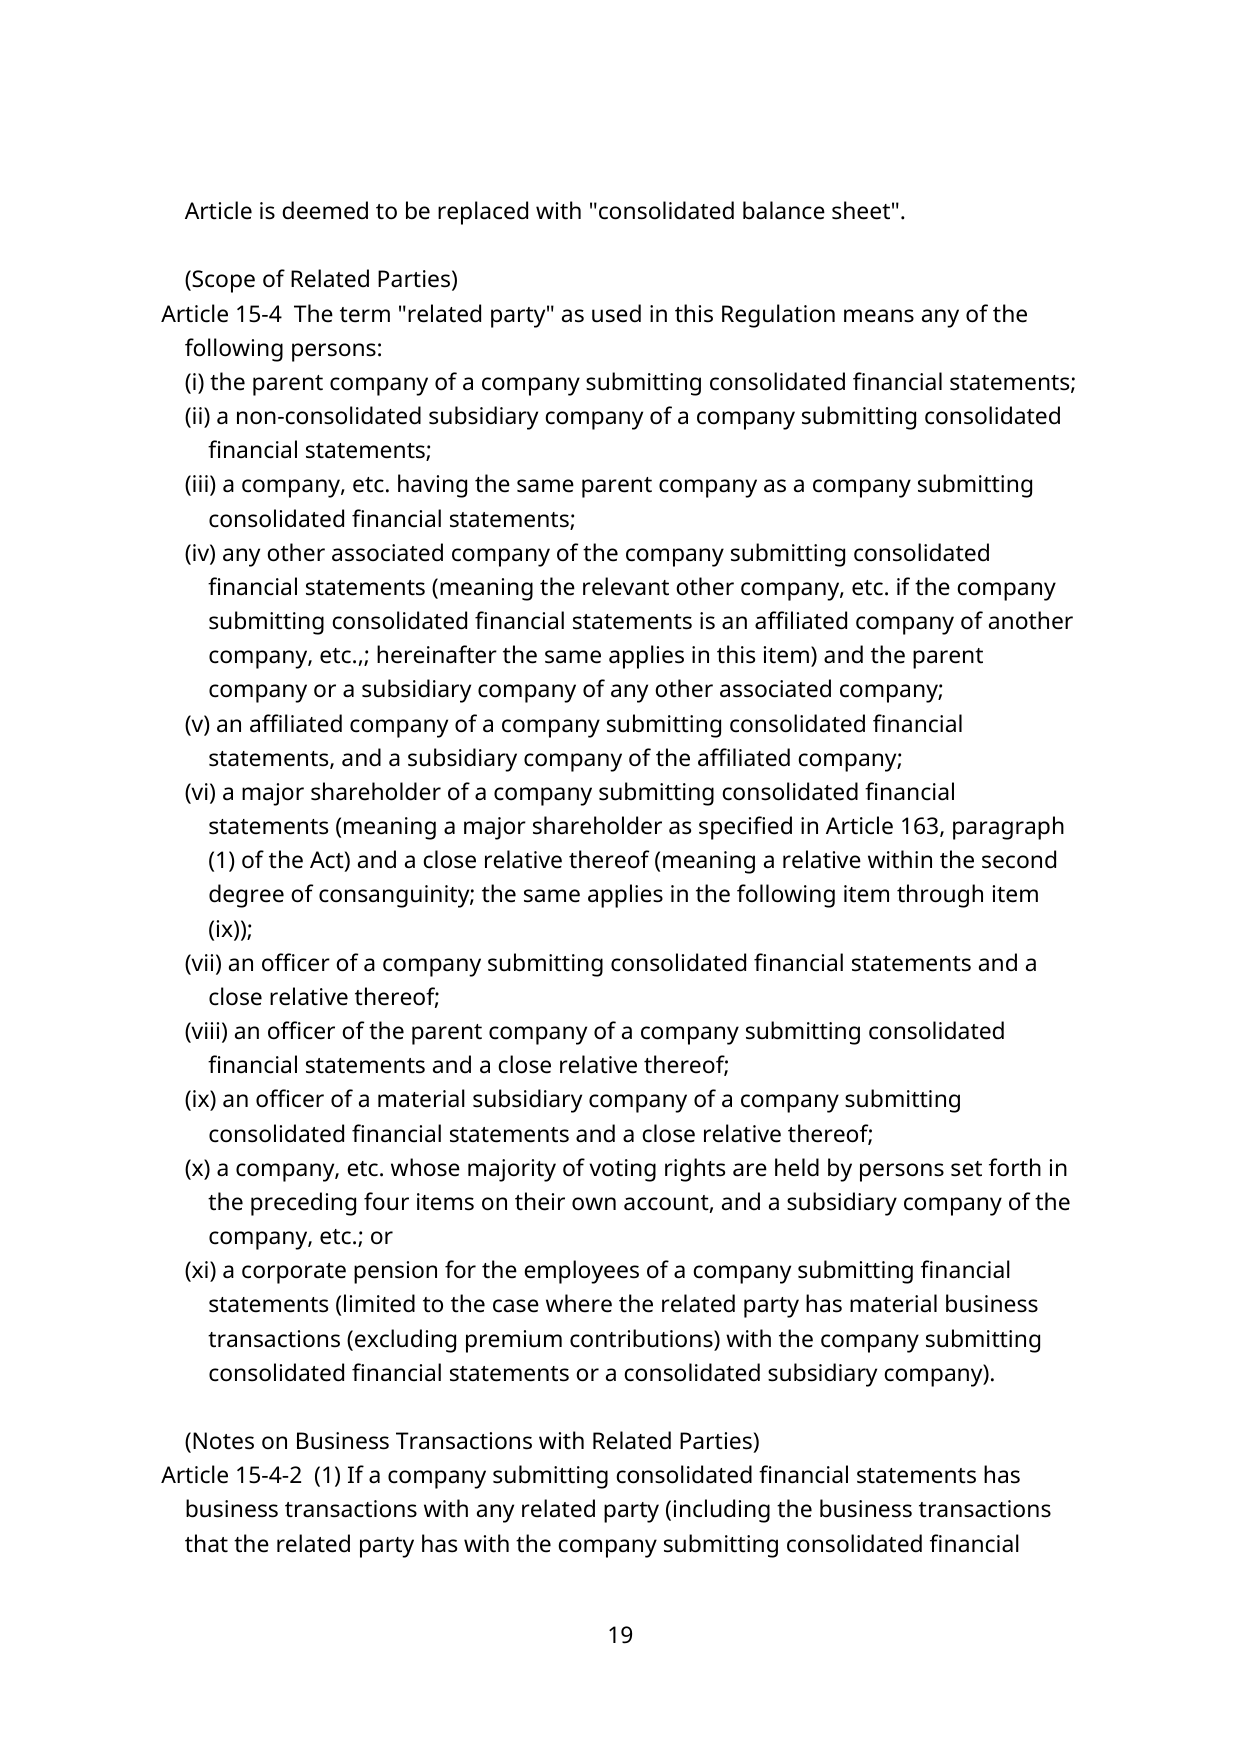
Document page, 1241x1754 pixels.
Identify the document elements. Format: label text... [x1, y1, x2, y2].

text (x) a company, etc. whose majority of voting rights are held by persons set forth in the preceding four items on their own account, and a subsidiary company of the company, etc.; or [184, 1150, 1079, 1253]
text (vi) a major shareholder of a company submitting consolidated financial statements (meaning a major shareholder as specified in Article 163, paragraph (1) of the Act) and a close relative thereof (meaning a relative within the second degree of consanguinity; the same applies in the following item through item (ix)); [184, 774, 1079, 945]
text (vii) an officer of a company submitting consolidated financial statements and a close relative thereof; [184, 945, 1079, 1014]
text Article 15-4 The term "related party" as used in this Regulation means any of the following persons: [161, 296, 1079, 364]
text (ii) a non-consolidated subsidiary company of a company submitting consolidated financial statements; [184, 399, 1079, 467]
text (iii) a company, etc. having the same parent company as a company submitting consolidated financial statements; [184, 467, 1079, 535]
text (i) the parent company of a company submitting consolidated financial statements; [184, 364, 1079, 399]
text (ix) an officer of a material subsidiary company of a company submitting consolidated financial statements and a close relative thereof; [184, 1082, 1079, 1150]
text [161, 194, 1079, 228]
text (v) an affiliated company of a company submitting consolidated financial statements, and a subsidiary company of the affiliated company; [184, 706, 1079, 774]
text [161, 1458, 1079, 1560]
text (viii) an officer of the parent company of a company submitting consolidated financial statements and a close relative thereof; [184, 1014, 1079, 1082]
text (Scope of Related Parties) [184, 262, 1079, 296]
text (xi) a corporate pension for the employees of a company submitting financial statements (limited to the case where the related party has material business transactions (excluding premium contributions) with the company submitting consolidated financial statements or a consolidated subsidiary company). [184, 1253, 1079, 1389]
text (Notes on Business Transactions with Related Parties) [184, 1424, 1079, 1458]
text (iv) any other associated company of the company submitting consolidated financial statements (meaning the relevant other company, etc. if the company submitting consolidated financial statements is an affiliated company of another company, etc.,; hereinafter the same applies in this item) and the parent company or a subsidiary company of any other associated company; [184, 535, 1079, 706]
